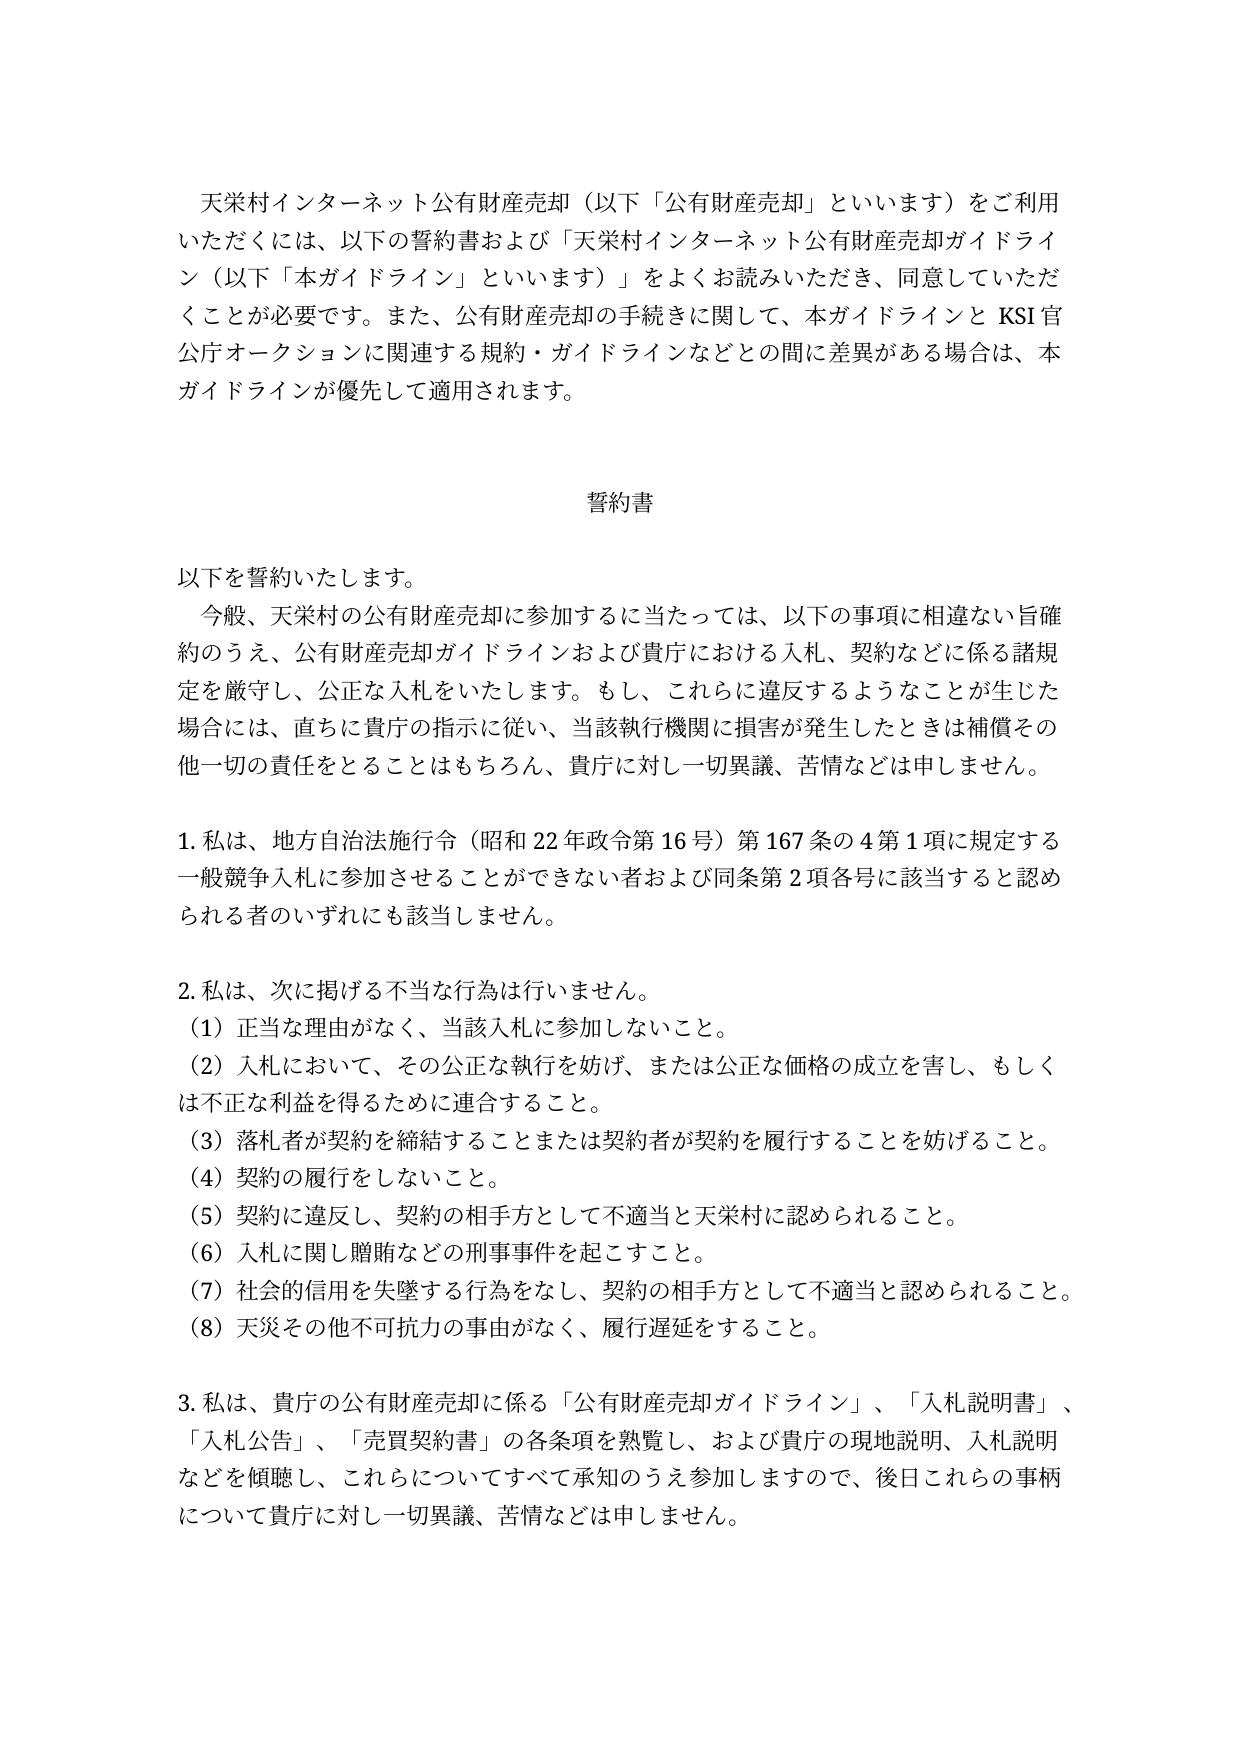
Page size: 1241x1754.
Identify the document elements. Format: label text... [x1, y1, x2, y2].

text 今般、天栄村の公有財産売却に参加するに当たっては、以下の事項に相違ない旨確約のうえ、公有財産売却ガイドラインおよび貴庁における入札、契約などに係る諸規定を厳守し、公正な入札をいたします。もし、これらに違反するようなことが生じた場合には、直ちに貴庁の指示に従い、当該執行機関に損害が発生したときは補償その他一切の責任をとることはもちろん、貴庁に対し一切異議、苦情などは申しません。 [177, 596, 1063, 783]
text 1. 私は、地方自治法施行令（昭和22年政令第16号）第167条の4第1項に規定する一般競争入札に参加させることができない者および同条第2項各号に該当すると認められる者のいずれにも該当しません。 [177, 821, 1063, 933]
text （8）天災その他不可抗力の事由がなく、履行遅延をすること。 [177, 1308, 1063, 1346]
text （3）落札者が契約を締結することまたは契約者が契約を履行することを妨げること。 [177, 1121, 1063, 1158]
text （6）入札に関し贈賄などの刑事事件を起こすこと。 [177, 1233, 1063, 1271]
text 2. 私は、次に掲げる不当な行為は行いません。 [177, 971, 1063, 1008]
text 誓約書 [177, 483, 1063, 521]
text 以下を誓約いたします。 [177, 558, 1063, 596]
text （2）入札において、その公正な執行を妨げ、または公正な価格の成立を害し、もしくは不正な利益を得るために連合すること。 [177, 1046, 1063, 1121]
text （7）社会的信用を失墜する行為をなし、契約の相手方として不適当と認められること。 [177, 1271, 1063, 1308]
text （1）正当な理由がなく、当該入札に参加しないこと。 [177, 1008, 1063, 1046]
text 3. 私は、貴庁の公有財産売却に係る「公有財産売却ガイドライン」、「入札説明書」、「入札公告」、「売買契約書」の各条項を熟覧し、および貴庁の現地説明、入札説明などを傾聴し、これらについてすべて承知のうえ参加しますので、後日これらの事柄について貴庁に対し一切異議、苦情などは申しません。 [177, 1383, 1063, 1533]
text 天栄村インターネット公有財産売却（以下「公有財産売却」といいます）をご利用いただくには、以下の誓約書および「天栄村インターネット公有財産売却ガイドライン（以下「本ガイドライン」といいます）」をよくお読みいただき、同意していただくことが必要です。また、公有財産売却の手続きに関して、本ガイドラインとKSI官公庁オークションに関連する規約・ガイドラインなどとの間に差異がある場合は、本ガイドラインが優先して適用されます。 [177, 183, 1063, 408]
text （4）契約の履行をしないこと。 [177, 1158, 1063, 1196]
text （5）契約に違反し、契約の相手方として不適当と天栄村に認められること。 [177, 1196, 1063, 1233]
